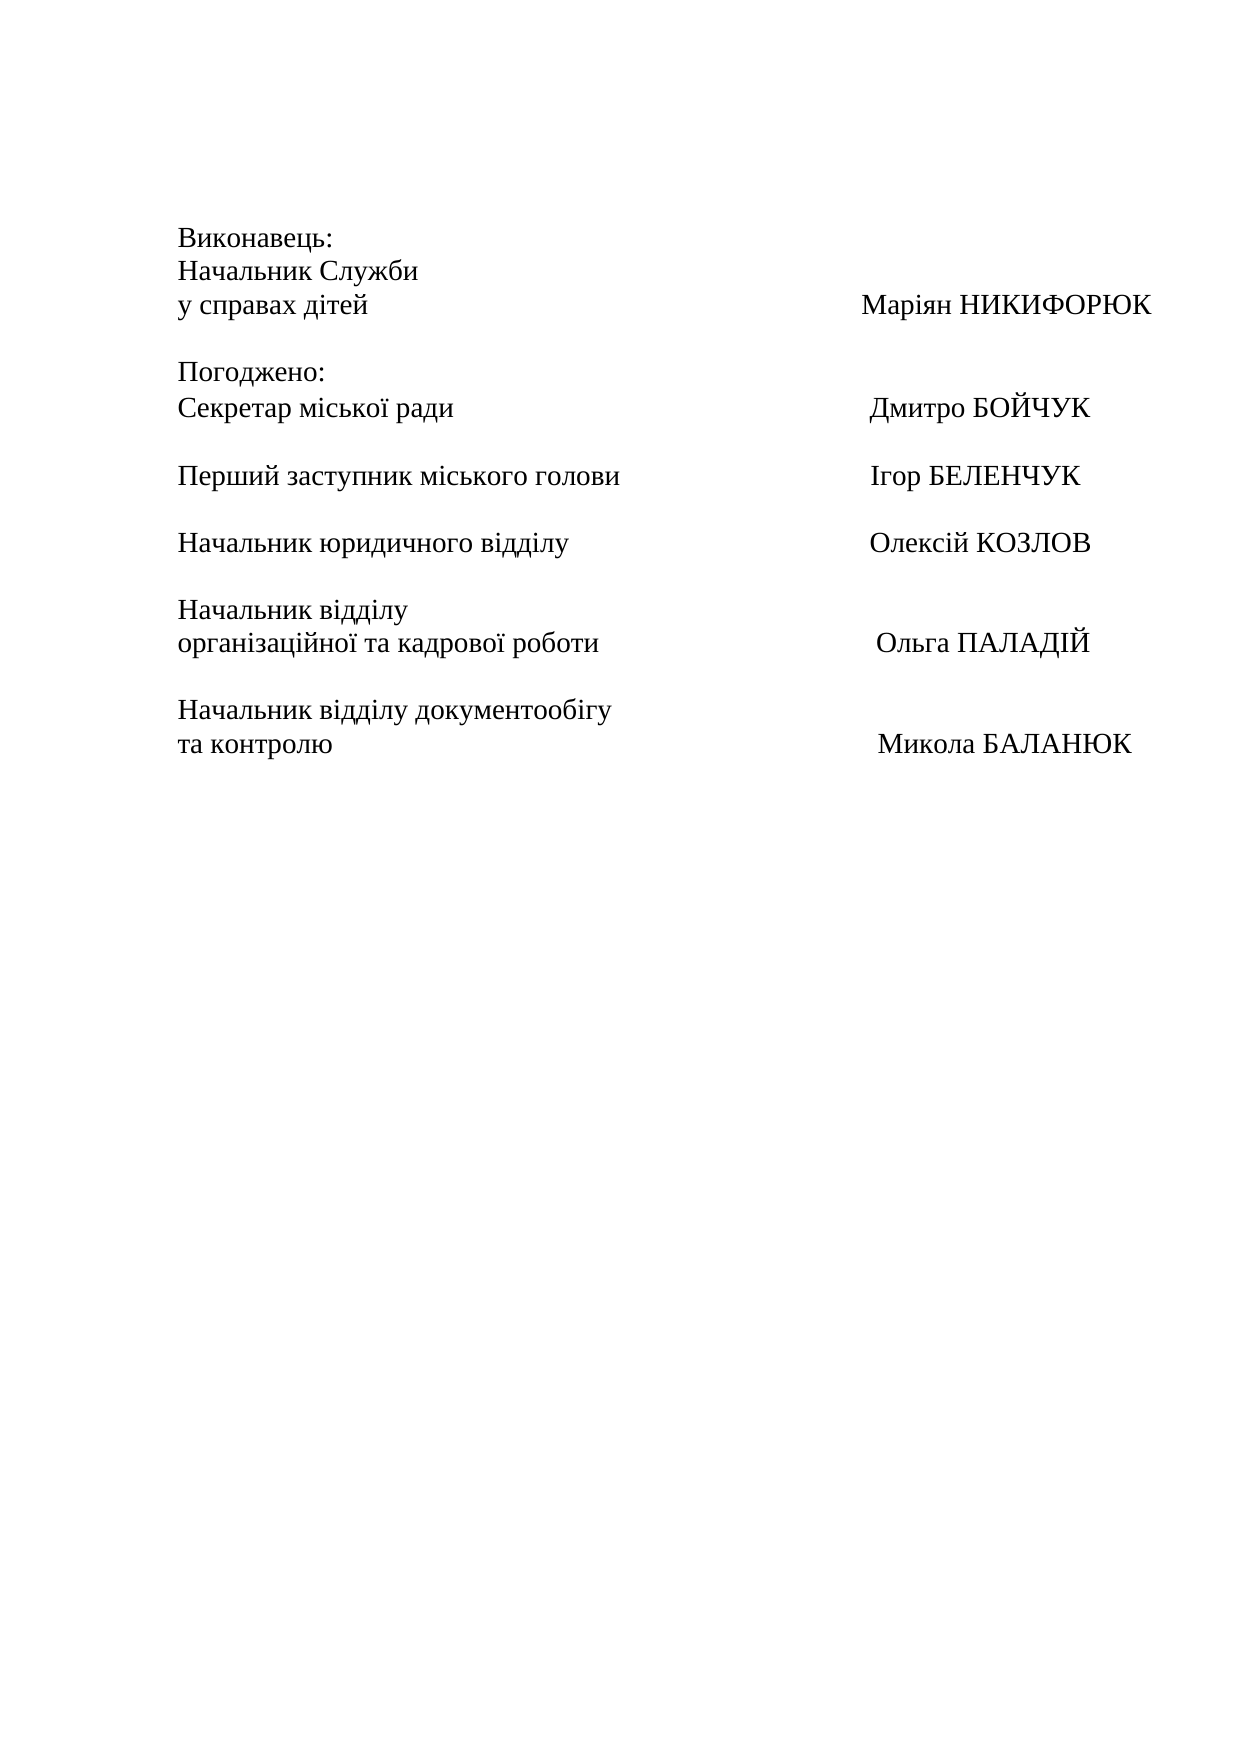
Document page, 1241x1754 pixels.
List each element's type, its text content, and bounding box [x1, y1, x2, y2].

text організаційної та кадрової роботи Ольга ПАЛАДІЙ [177, 625, 1152, 659]
text у справах дітей Маріян НИКИФОРЮК [177, 287, 1152, 321]
text Погоджено: [177, 354, 1152, 388]
text Перший заступник міського голови Ігор БЕЛЕНЧУК [177, 458, 1152, 491]
text Начальник відділу [177, 592, 1152, 625]
text Начальник Служби [177, 253, 1152, 287]
text Секретар міської ради Дмитро БОЙЧУК [177, 388, 1152, 424]
text Начальник юридичного відділу Олексій КОЗЛОВ [177, 525, 1152, 558]
text Начальник відділу документообігу [177, 692, 1152, 726]
text Виконавець: [177, 220, 1152, 253]
text та контролю Микола БАЛАНЮК [177, 726, 1152, 759]
